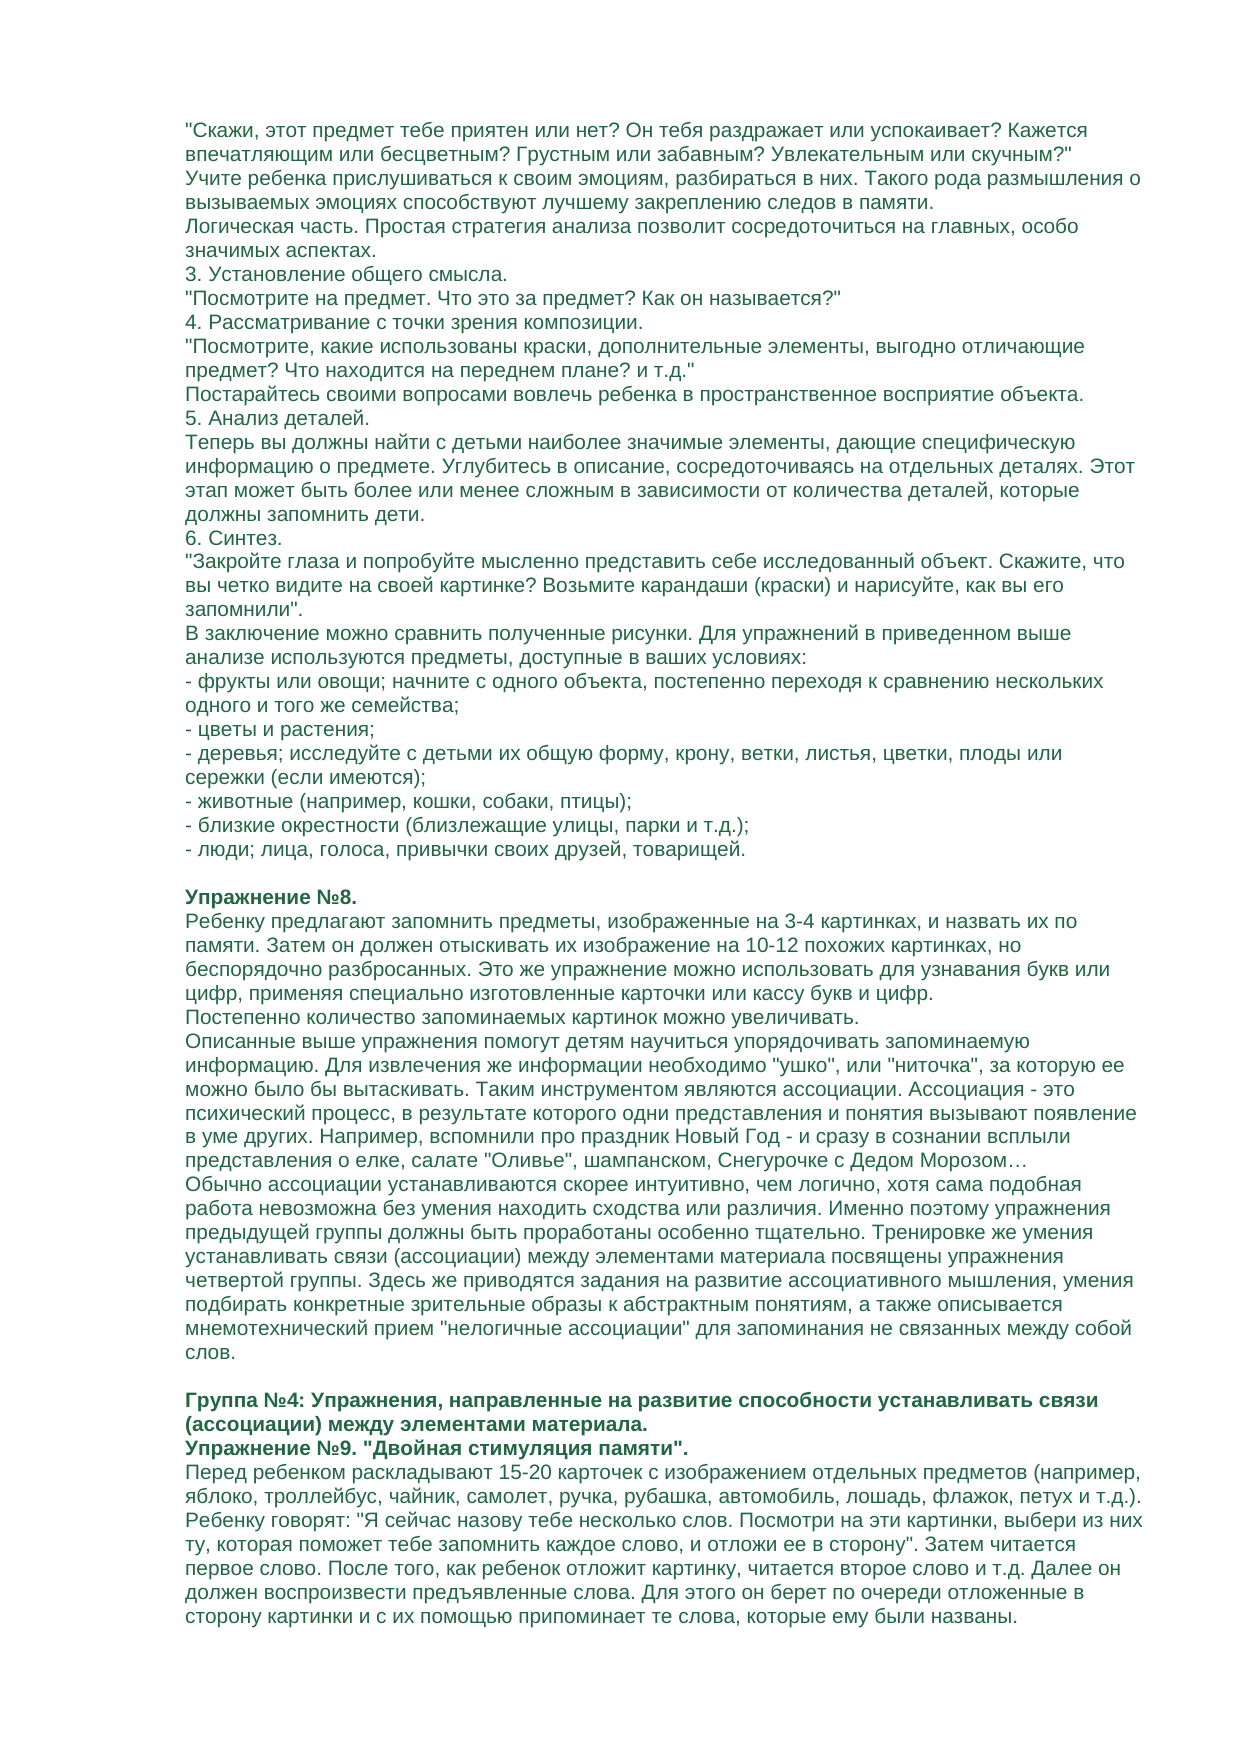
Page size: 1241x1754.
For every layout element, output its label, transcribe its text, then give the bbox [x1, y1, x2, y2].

text Теперь вы должны найти с детьми наиболее значимые элементы, дающие специфическую информацию о предмете. Углубитесь в описание, сосредоточиваясь на отдельных деталях. Этот этап может быть более или менее сложным в зависимости от количества деталей, которые должны запомнить дети. [185, 429, 1144, 525]
text 6. Синтез. [185, 525, 1144, 549]
text Логическая часть. Простая стратегия анализа позволит сосредоточиться на главных, особо значимых аспектах. [185, 214, 1144, 262]
text "Закройте глаза и попробуйте мысленно представить себе исследованный объект. Скажите, что вы четко видите на своей картинке? Возьмите карандаши (краски) и нарисуйте, как вы его запомнили". [185, 549, 1144, 621]
text - цветы и растения; [185, 717, 1144, 741]
text - люди; лица, голоса, привычки своих друзей, товарищей. [185, 837, 1144, 861]
text 4. Рассматривание с точки зрения композиции. [185, 310, 1144, 334]
text "Посмотрите на предмет. Что это за предмет? Как он называется?" [185, 286, 1144, 310]
text Группа №4: Упражнения, направленные на развитие способности устанавливать связи (ассоциации) между элементами материала. [185, 1388, 1144, 1436]
text - деревья; исследуйте с детьми их общую форму, крону, ветки, листья, цветки, плоды или сережки (если имеются); [185, 741, 1144, 789]
text - фрукты или овощи; начните с одного объекта, постепенно переходя к сравнению нескольких одного и того же семейства; [185, 669, 1144, 717]
text Постарайтесь своими вопросами вовлечь ребенка в пространственное восприятие объекта. [185, 382, 1144, 406]
text Описанные выше упражнения помогут детям научиться упорядочивать запоминаемую информацию. Для извлечения же информации необходимо "ушко", или "ниточка", за которую ее можно было бы вытаскивать. Таким инструментом являются ассоциации. Ассоциация - это психический процесс, в результате которого одни представления и понятия вызывают появление в уме других. Например, вспомнили про праздник Новый Год - и сразу в сознании всплыли представления о елке, салате "Оливье", шампанском, Снегурочке с Дедом Морозом… [185, 1028, 1144, 1172]
text - животные (например, кошки, собаки, птицы); [185, 789, 1144, 813]
text - близкие окрестности (близлежащие улицы, парки и т.д.); [185, 813, 1144, 837]
text Постепенно количество запоминаемых картинок можно увеличивать. [185, 1004, 1144, 1028]
text Упражнение №8. [185, 885, 1144, 909]
text "Скажи, этот предмет тебе приятен или нет? Он тебя раздражает или успокаивает? Кажется впечатляющим или бесцветным? Грустным или забавным? Увлекательным или скучным?" [185, 118, 1144, 166]
text Перед ребенком раскладывают 15-20 карточек с изображением отдельных предметов (например, яблоко, троллейбус, чайник, самолет, ручка, рубашка, автомобиль, лошадь, флажок, петух и т.д.). Ребенку говорят: "Я сейчас назову тебе несколько слов. Посмотри на эти картинки, выбери из них ту, которая поможет тебе запомнить каждое слово, и отложи ее в сторону". Затем читается первое слово. После того, как ребенок отложит картинку, читается второе слово и т.д. Далее он должен воспроизвести предъявленные слова. Для этого он берет по очереди отложенные в сторону картинки и с их помощью припоминает те слова, которые ему были названы. [185, 1460, 1144, 1627]
text 3. Установление общего смысла. [185, 262, 1144, 286]
text Обычно ассоциации устанавливаются скорее интуитивно, чем логично, хотя сама подобная работа невозможна без умения находить сходства или различия. Именно поэтому упражнения предыдущей группы должны быть проработаны особенно тщательно. Тренировке же умения устанавливать связи (ассоциации) между элементами материала посвящены упражнения четвертой группы. Здесь же приводятся задания на развитие ассоциативного мышления, умения подбирать конкретные зрительные образы к абстрактным понятиям, а также описывается мнемотехнический прием "нелогичные ассоциации" для запоминания не связанных между собой слов. [185, 1172, 1144, 1364]
text Учите ребенка прислушиваться к своим эмоциям, разбираться в них. Такого рода размышления о вызываемых эмоциях способствуют лучшему закреплению следов в памяти. [185, 166, 1144, 214]
text 5. Анализ деталей. [185, 406, 1144, 429]
text Ребенку предлагают запомнить предметы, изображенные на 3-4 картинках, и назвать их по памяти. Затем он должен отыскивать их изображение на 10-12 похожих картинках, но беспорядочно разбросанных. Это же упражнение можно использовать для узнавания букв или цифр, применяя специально изготовленные карточки или кассу букв и цифр. [185, 909, 1144, 1004]
text В заключение можно сравнить полученные рисунки. Для упражнений в приведенном выше анализе используются предметы, доступные в ваших условиях: [185, 621, 1144, 669]
text "Посмотрите, какие использованы краски, дополнительные элементы, выгодно отличающие предмет? Что находится на переднем плане? и т.д." [185, 334, 1144, 382]
text Упражнение №9. "Двойная стимуляция памяти". [185, 1436, 1144, 1460]
